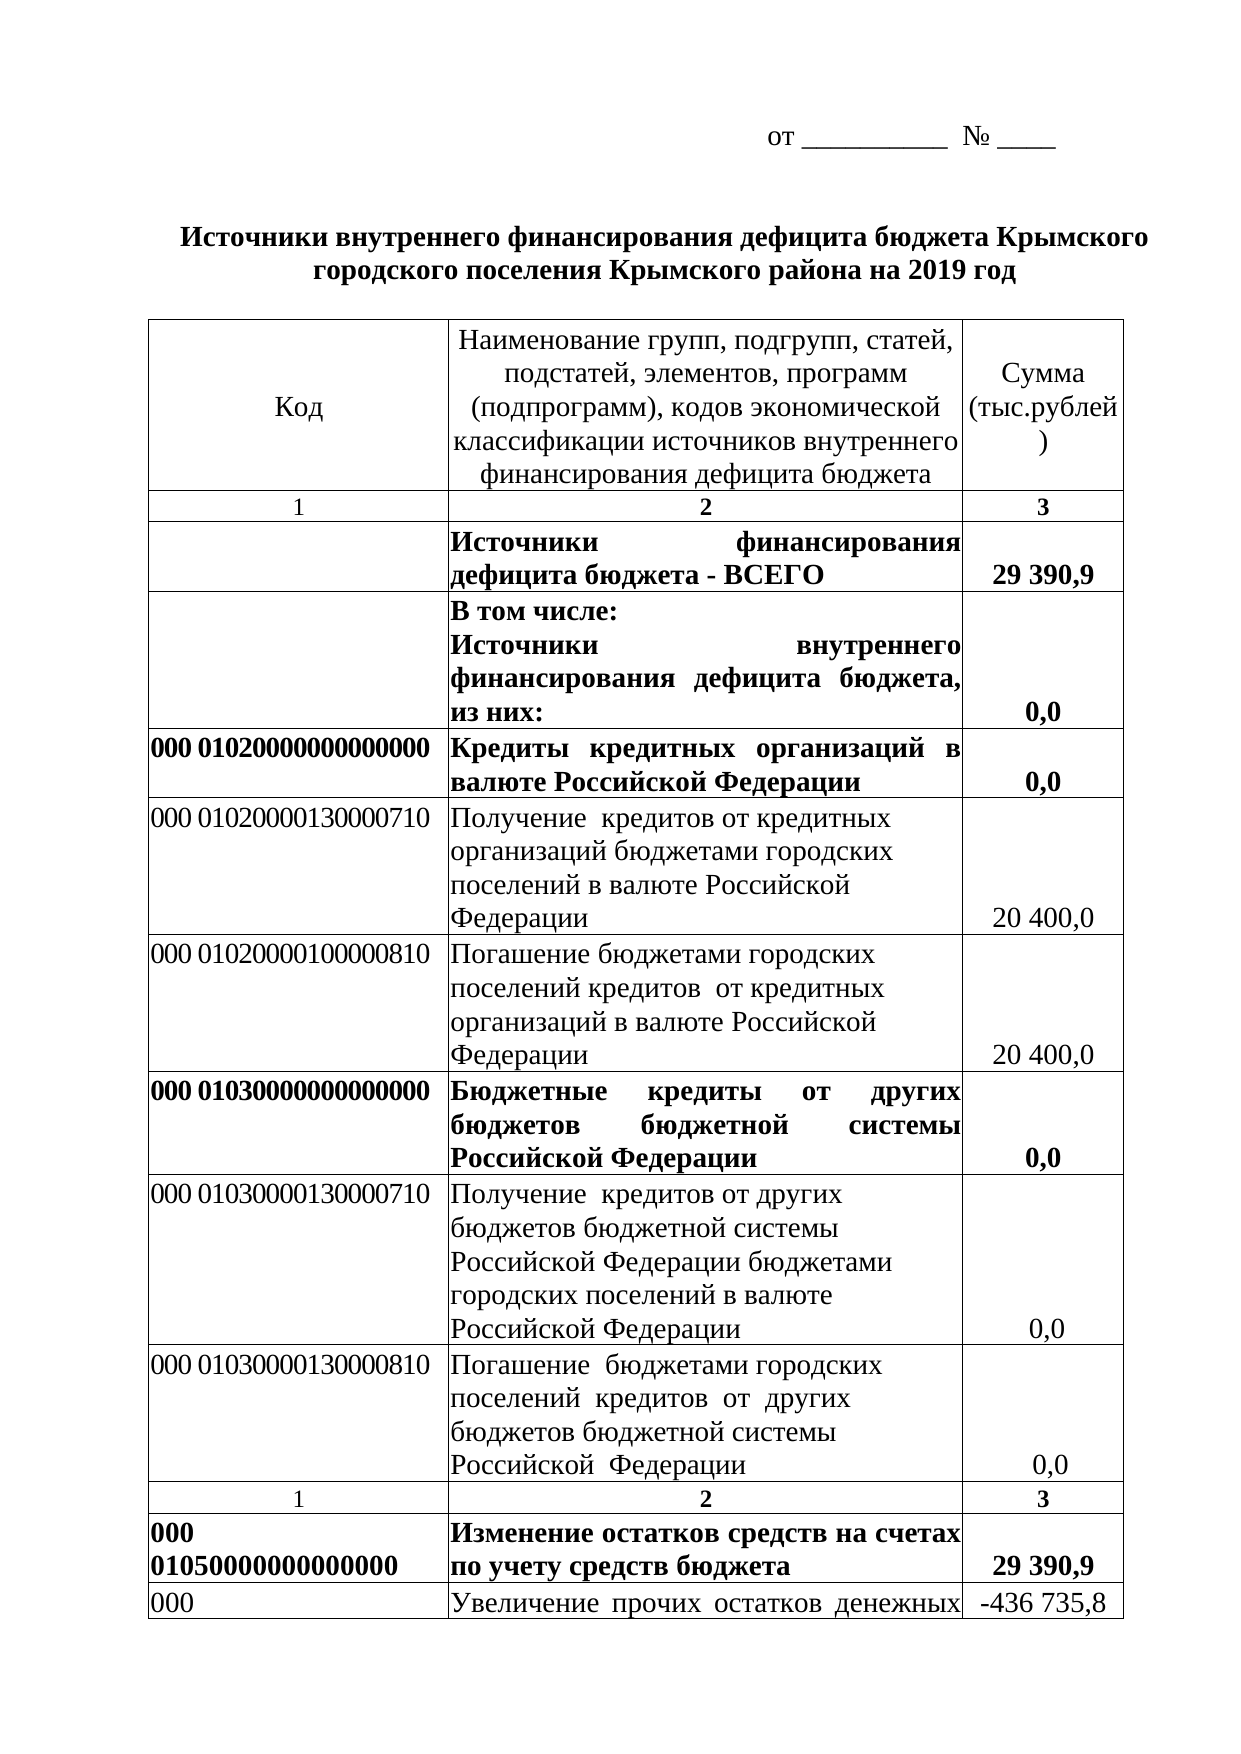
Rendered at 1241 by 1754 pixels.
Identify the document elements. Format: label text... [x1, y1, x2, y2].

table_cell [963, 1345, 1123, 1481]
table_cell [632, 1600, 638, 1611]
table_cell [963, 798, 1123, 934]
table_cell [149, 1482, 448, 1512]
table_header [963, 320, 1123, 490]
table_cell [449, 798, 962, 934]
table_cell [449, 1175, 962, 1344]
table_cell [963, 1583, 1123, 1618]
text от __________ № ____ [694, 118, 1152, 152]
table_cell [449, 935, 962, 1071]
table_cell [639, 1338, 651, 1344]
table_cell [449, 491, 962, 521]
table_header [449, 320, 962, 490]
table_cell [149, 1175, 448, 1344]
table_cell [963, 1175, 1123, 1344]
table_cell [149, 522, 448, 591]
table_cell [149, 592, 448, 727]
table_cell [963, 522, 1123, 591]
text Источники внутреннего финансирования дефицита бюджета Крымского городского поселения Крымского района на 2019 год [177, 219, 1152, 286]
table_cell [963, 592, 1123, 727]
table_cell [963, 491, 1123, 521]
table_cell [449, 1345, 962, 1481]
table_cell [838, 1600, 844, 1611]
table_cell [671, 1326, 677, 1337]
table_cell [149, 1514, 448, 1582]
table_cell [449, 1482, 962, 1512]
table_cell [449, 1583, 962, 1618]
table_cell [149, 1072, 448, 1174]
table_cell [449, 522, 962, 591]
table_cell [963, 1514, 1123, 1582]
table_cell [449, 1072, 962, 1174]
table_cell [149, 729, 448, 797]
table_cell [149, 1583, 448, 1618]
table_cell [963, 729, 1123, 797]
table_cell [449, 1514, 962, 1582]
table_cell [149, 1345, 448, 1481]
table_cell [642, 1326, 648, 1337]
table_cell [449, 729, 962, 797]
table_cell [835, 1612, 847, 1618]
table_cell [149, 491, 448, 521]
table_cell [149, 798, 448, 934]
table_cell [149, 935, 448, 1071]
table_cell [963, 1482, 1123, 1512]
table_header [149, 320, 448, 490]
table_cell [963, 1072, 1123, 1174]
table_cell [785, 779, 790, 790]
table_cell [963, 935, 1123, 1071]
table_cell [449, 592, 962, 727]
